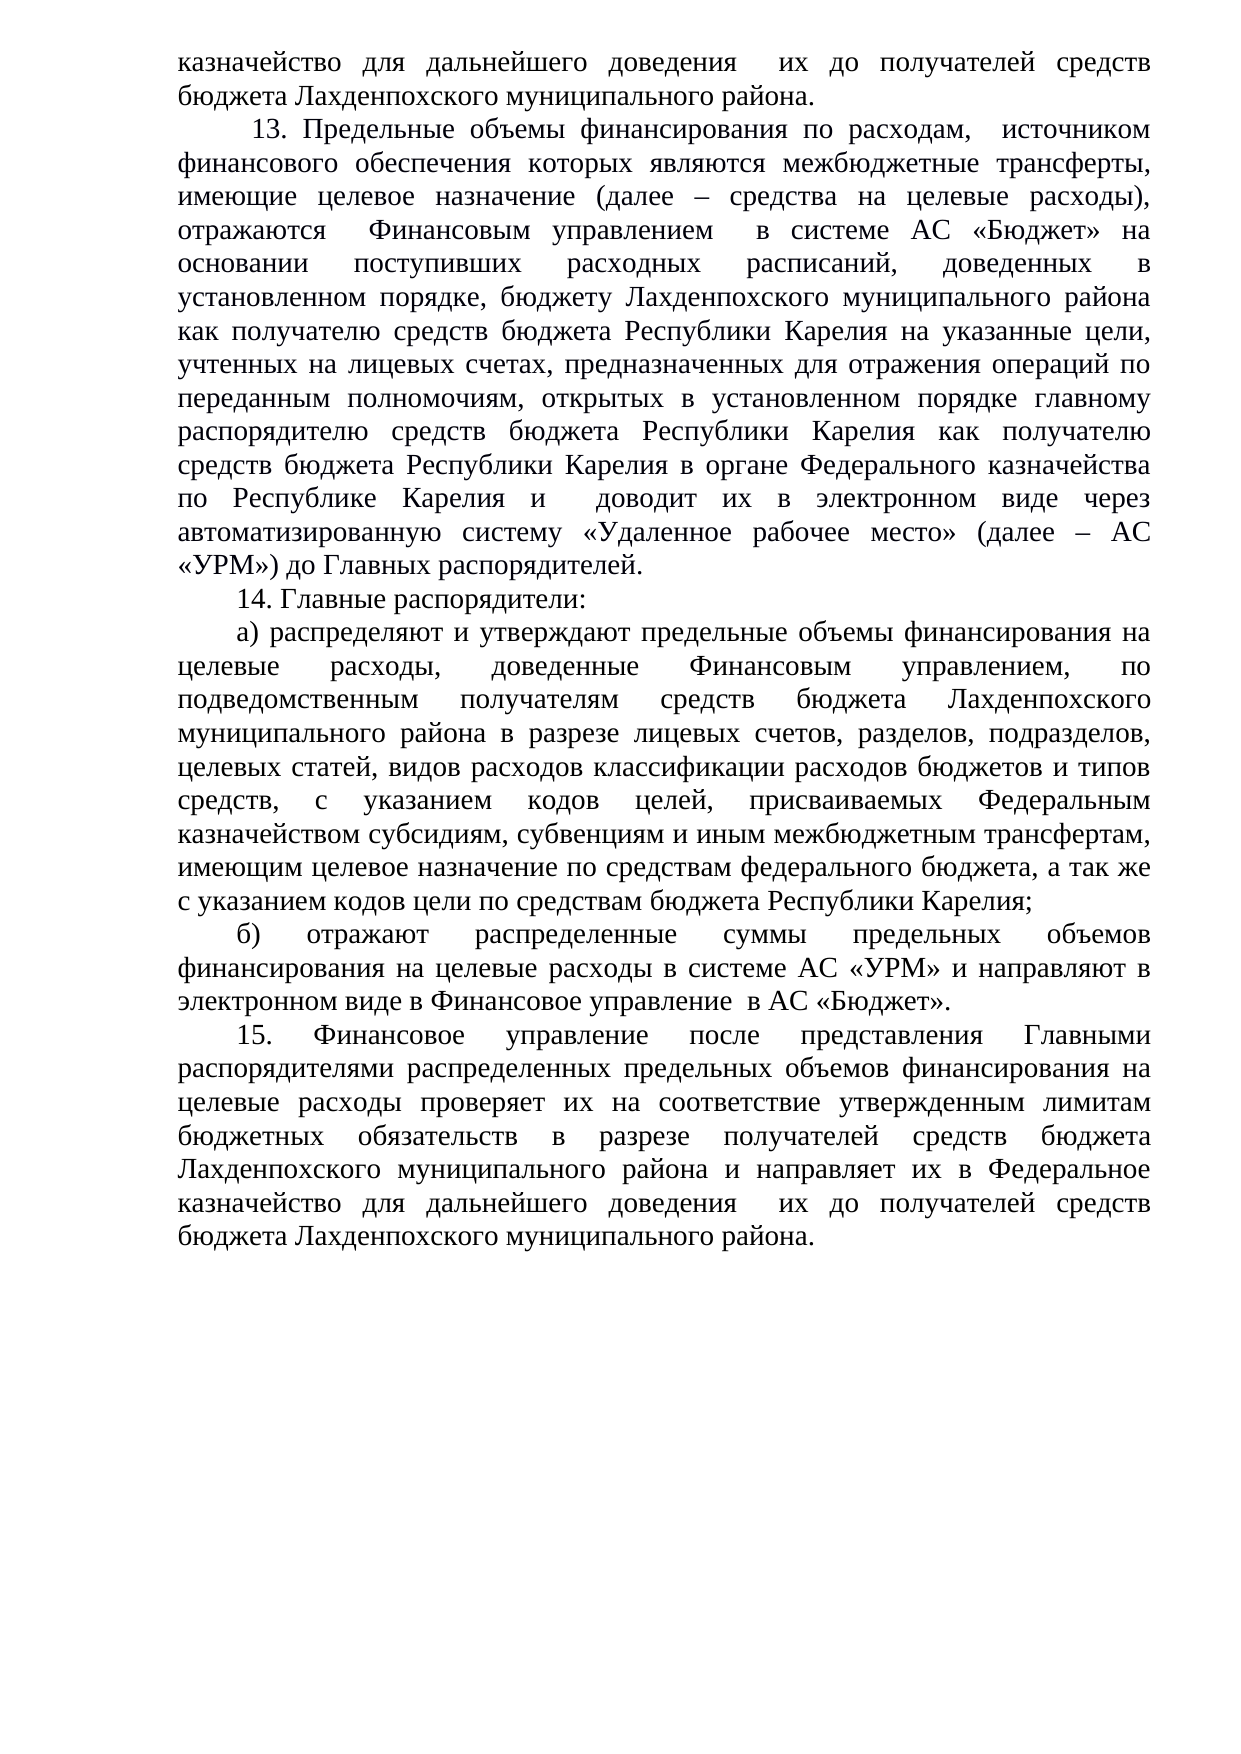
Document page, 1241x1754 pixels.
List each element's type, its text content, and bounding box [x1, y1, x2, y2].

text 13. Предельные объемы финансирования по расходам, источником финансового обеспечения которых являются межбюджетные трансферты, имеющие целевое назначение (далее – средства на целевые расходы), отражаются Финансовым управлением в системе АС «Бюджет» на основании поступивших расходных расписаний, доведенных в установленном порядке, бюджету Лахденпохского муниципального района как получателю средств бюджета Республики Карелия на указанные цели, учтенных на лицевых счетах, предназначенных для отражения операций по переданным полномочиям, открытых в установленном порядке главному распорядителю средств бюджета Республики Карелия как получателю средств бюджета Республики Карелия в органе Федерального казначейства по Республике Карелия и доводит их в электронном виде через автоматизированную систему «Удаленное рабочее место» (далее – АС «УРМ») до Главных распорядителей. [177, 111, 1152, 581]
text б) отражают распределенные суммы предельных объемов финансирования на целевые расходы в системе АС «УРМ» и направляют в электронном виде в Финансовое управление в АС «Бюджет». [177, 916, 1152, 1017]
text а) распределяют и утверждают предельные объемы финансирования на целевые расходы, доведенные Финансовым управлением, по подведомственным получателям средств бюджета Лахденпохского муниципального района в разрезе лицевых счетов, разделов, подразделов, целевых статей, видов расходов классификации расходов бюджетов и типов средств, с указанием кодов целей, присваиваемых Федеральным казначейством субсидиям, субвенциям и иным межбюджетным трансфертам, имеющим целевое назначение по средствам федерального бюджета, а так же с указанием кодов цели по средствам бюджета Республики Карелия; [177, 614, 1152, 916]
text 14. Главные распорядители: [177, 581, 1152, 614]
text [177, 44, 1152, 111]
text 15. Финансовое управление после представления Главными распорядителями распределенных предельных объемов финансирования на целевые расходы проверяет их на соответствие утвержденным лимитам бюджетных обязательств в разрезе получателей средств бюджета Лахденпохского муниципального района и направляет их в Федеральное казначейство для дальнейшего доведения их до получателей средств бюджета Лахденпохского муниципального района. [177, 1017, 1152, 1252]
